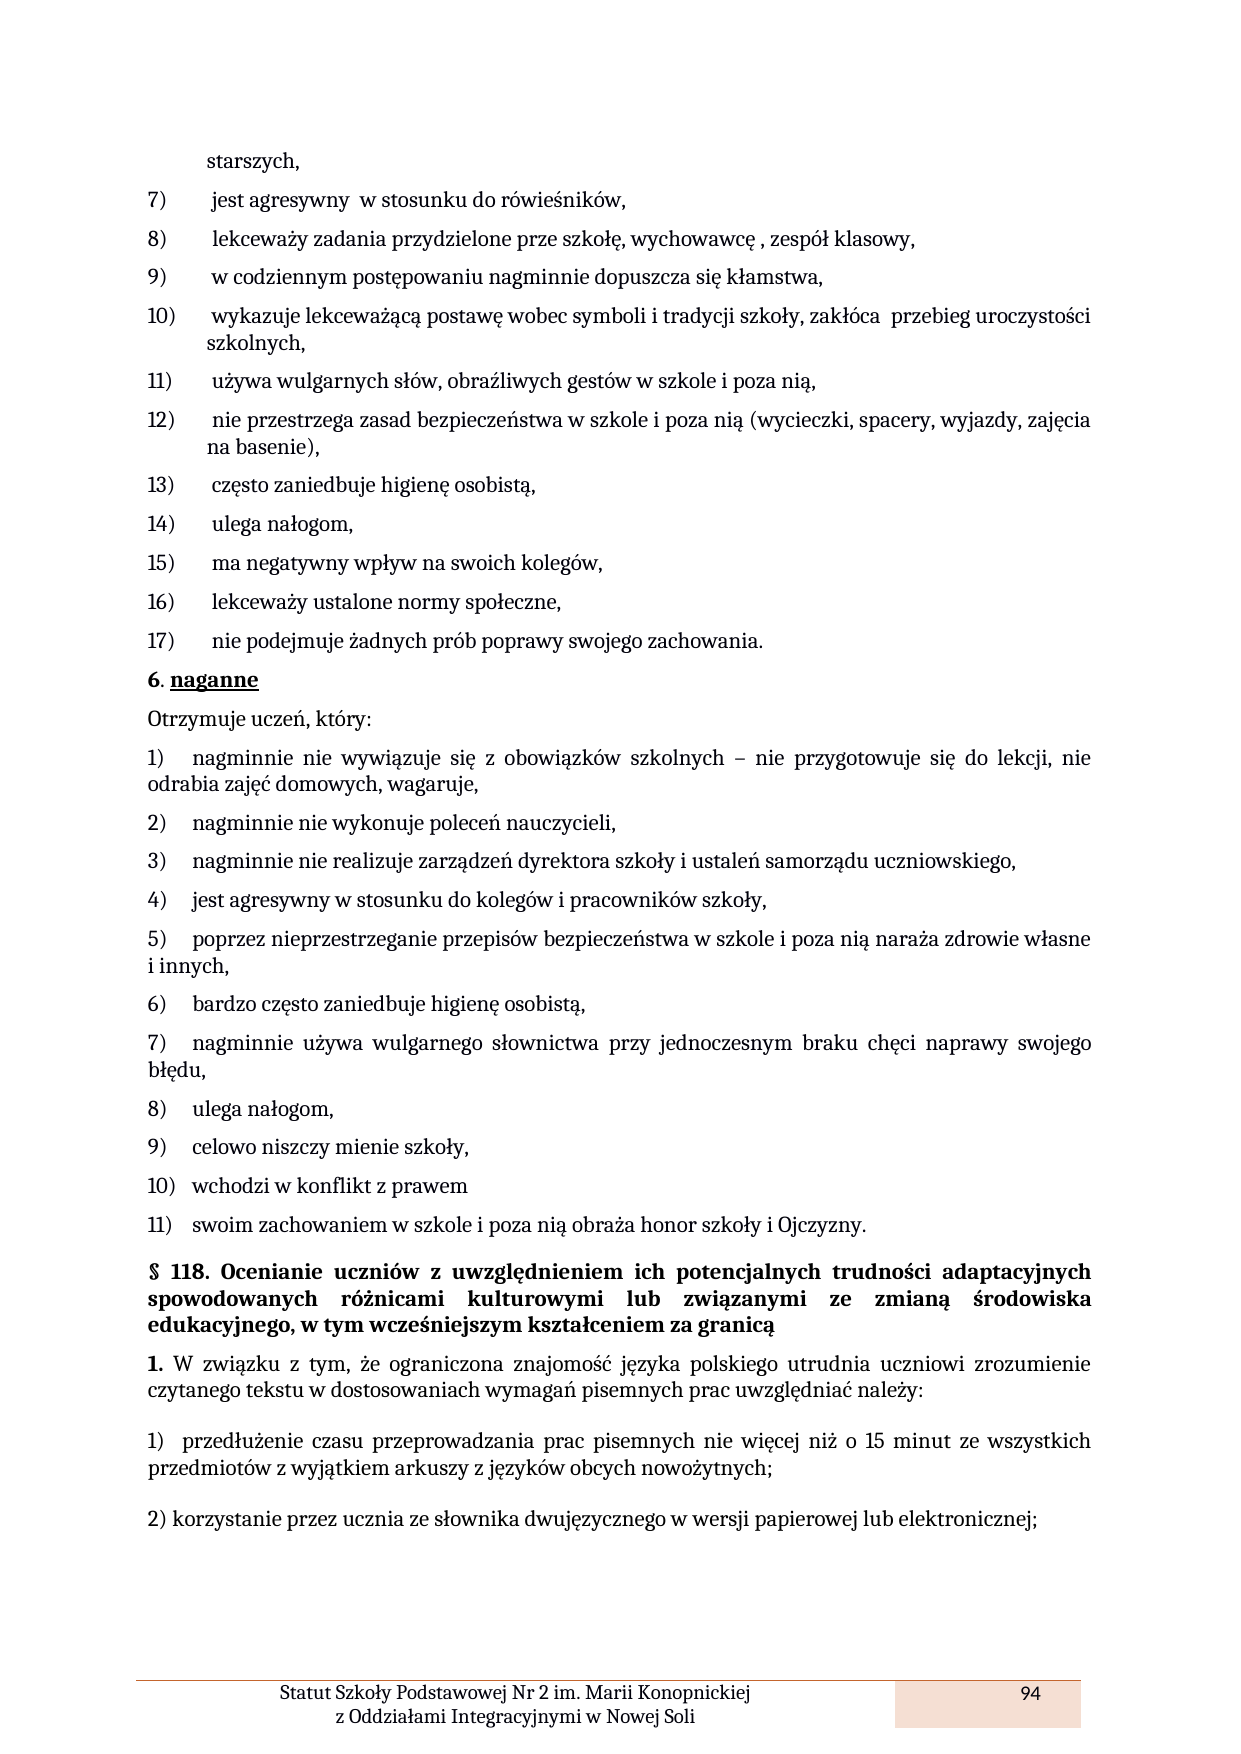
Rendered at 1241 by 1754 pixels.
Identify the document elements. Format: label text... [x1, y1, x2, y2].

list bardzo często zaniedbuje higienę osobistą, [148, 991, 1093, 1018]
list wykazuje lekceważącą postawę wobec symboli i tradycji szkoły, zakłóca przebieg uroczystości szkolnych, [148, 303, 1093, 356]
text 1. W związku z tym, że ograniczona znajomość języka polskiego utrudnia uczniowi zrozumienie czytanego tekstu w dostosowaniach wymagań pisemnych prac uwzględniać należy: [148, 1351, 1093, 1403]
list nagminnie nie wywiązuje się z obowiązków szkolnych – nie przygotowuje się do lekcji, nie odrabia zajęć domowych, wagaruje, [148, 744, 1093, 797]
list jest agresywny w stosunku do rówieśników, [148, 186, 1093, 213]
list ulega nałogom, [148, 1095, 1093, 1122]
text 2) korzystanie przez ucznia ze słownika dwujęzycznego w wersji papierowej lub elektronicznej; [148, 1506, 1093, 1532]
list często zaniedbuje higienę osobistą, [148, 472, 1093, 499]
list w codziennym postępowaniu nagminnie dopuszcza się kłamstwa, [148, 264, 1093, 291]
list swoim zachowaniem w szkole i poza nią obraża honor szkoły i Ojczyzny. [148, 1212, 1093, 1238]
text 1) przedłużenie czasu przeprowadzania prac pisemnych nie więcej niż o 15 minut ze wszystkich przedmiotów z wyjątkiem arkuszy z języków obcych nowożytnych; [148, 1428, 1093, 1481]
list lekceważy ustalone normy społeczne, [148, 589, 1093, 615]
list ma negatywny wpływ na swoich kolegów, [148, 550, 1093, 576]
list poprzez nieprzestrzeganie przepisów bezpieczeństwa w szkole i poza nią naraża zdrowie własne i innych, [148, 926, 1093, 979]
text Otrzymuje uczeń, który: [148, 705, 1093, 732]
list nie podejmuje żadnych prób poprawy swojego zachowania. [148, 628, 1093, 654]
list nagminnie nie realizuje zarządzeń dyrektora szkoły i ustaleń samorządu uczniowskiego, [148, 848, 1093, 875]
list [148, 148, 1093, 174]
list używa wulgarnych słów, obraźliwych gestów w szkole i poza nią, [148, 368, 1093, 394]
list ulega nałogom, [148, 511, 1093, 537]
list nie przestrzega zasad bezpieczeństwa w szkole i poza nią (wycieczki, spacery, wyjazdy, zajęcia na basenie), [148, 407, 1093, 460]
list lekceważy zadania przydzielone prze szkołę, wychowawcę , zespół klasowy, [148, 225, 1093, 252]
text 6. naganne [148, 667, 1093, 693]
list jest agresywny w stosunku do kolegów i pracowników szkoły, [148, 887, 1093, 913]
list celowo niszczy mienie szkoły, [148, 1134, 1093, 1161]
subtitle § 118. Ocenianie uczniów z uwzględnieniem ich potencjalnych trudności adaptacyjnych spowodowanych różnicami kulturowymi lub związanymi ze zmianą środowiska edukacyjnego, w tym wcześniejszym kształceniem za granicą [148, 1259, 1093, 1338]
list wchodzi w konflikt z prawem [148, 1173, 1093, 1199]
list nagminnie używa wulgarnego słownictwa przy jednoczesnym braku chęci naprawy swojego błędu, [148, 1030, 1093, 1083]
list nagminnie nie wykonuje poleceń nauczycieli, [148, 809, 1093, 836]
